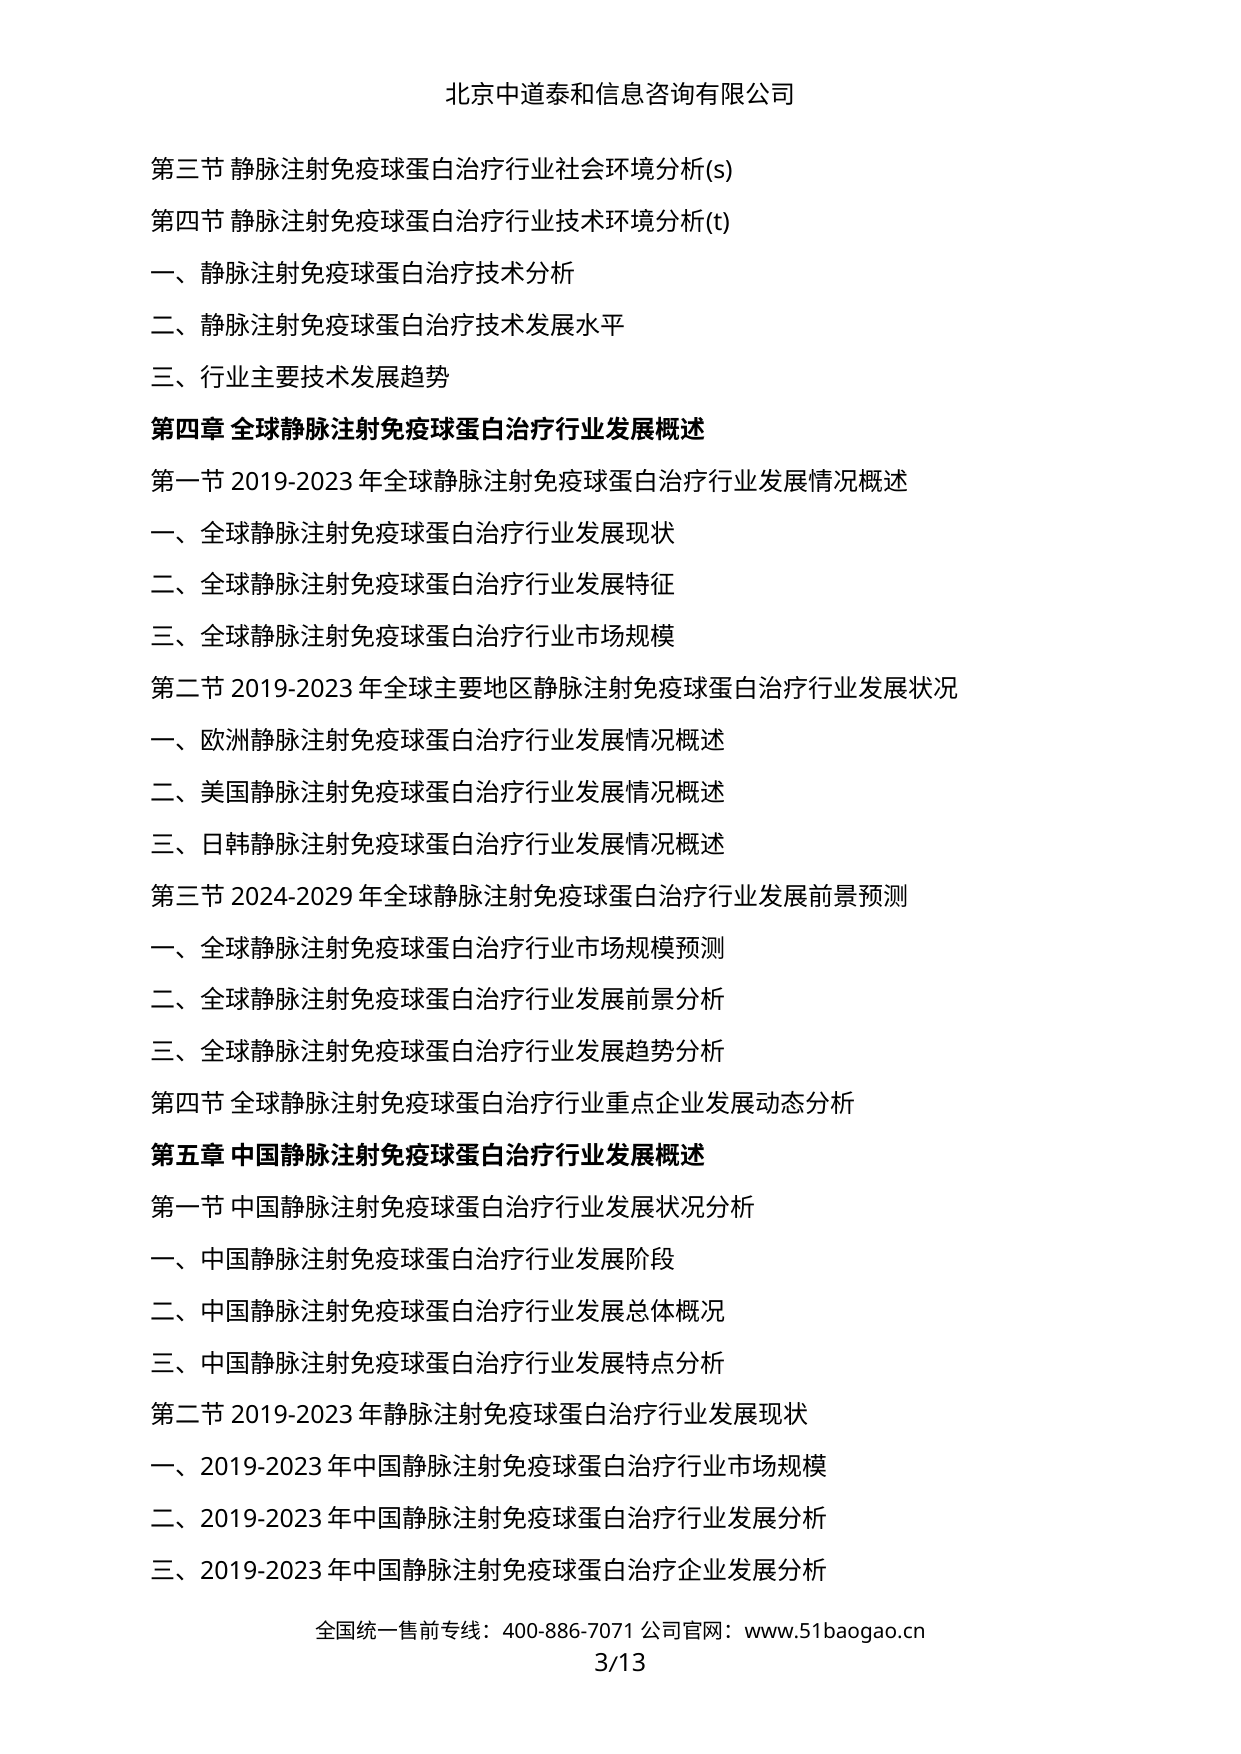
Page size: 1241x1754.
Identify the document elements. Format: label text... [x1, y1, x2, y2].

text 二、中国静脉注射免疫球蛋白治疗行业发展总体概况 [150, 1291, 1090, 1327]
text 二、全球静脉注射免疫球蛋白治疗行业发展前景分析 [150, 980, 1090, 1016]
text 二、2019-2023年中国静脉注射免疫球蛋白治疗行业发展分析 [150, 1499, 1090, 1535]
text 一、2019-2023年中国静脉注射免疫球蛋白治疗行业市场规模 [150, 1447, 1090, 1483]
text 一、全球静脉注射免疫球蛋白治疗行业发展现状 [150, 513, 1090, 549]
text 第四节 全球静脉注射免疫球蛋白治疗行业重点企业发展动态分析 [150, 1084, 1090, 1120]
text 第一节 中国静脉注射免疫球蛋白治疗行业发展状况分析 [150, 1187, 1090, 1224]
text 三、日韩静脉注射免疫球蛋白治疗行业发展情况概述 [150, 824, 1090, 861]
text 第四章 全球静脉注射免疫球蛋白治疗行业发展概述 [150, 409, 1090, 446]
text 一、静脉注射免疫球蛋白治疗技术分析 [150, 254, 1090, 290]
text 第三节 静脉注射免疫球蛋白治疗行业社会环境分析(s) [150, 150, 1090, 186]
text 三、行业主要技术发展趋势 [150, 357, 1090, 394]
text 第四节 静脉注射免疫球蛋白治疗行业技术环境分析(t) [150, 202, 1090, 238]
text 第三节 2024-2029年全球静脉注射免疫球蛋白治疗行业发展前景预测 [150, 876, 1090, 912]
text 第二节 2019-2023年静脉注射免疫球蛋白治疗行业发展现状 [150, 1395, 1090, 1431]
text 第五章 中国静脉注射免疫球蛋白治疗行业发展概述 [150, 1136, 1090, 1172]
text 二、美国静脉注射免疫球蛋白治疗行业发展情况概述 [150, 772, 1090, 809]
text 一、欧洲静脉注射免疫球蛋白治疗行业发展情况概述 [150, 721, 1090, 757]
text 三、全球静脉注射免疫球蛋白治疗行业市场规模 [150, 617, 1090, 653]
text 一、中国静脉注射免疫球蛋白治疗行业发展阶段 [150, 1239, 1090, 1276]
text 第一节 2019-2023年全球静脉注射免疫球蛋白治疗行业发展情况概述 [150, 461, 1090, 497]
text 第二节 2019-2023年全球主要地区静脉注射免疫球蛋白治疗行业发展状况 [150, 669, 1090, 705]
text 二、全球静脉注射免疫球蛋白治疗行业发展特征 [150, 565, 1090, 601]
text 一、全球静脉注射免疫球蛋白治疗行业市场规模预测 [150, 928, 1090, 964]
text 二、静脉注射免疫球蛋白治疗技术发展水平 [150, 306, 1090, 342]
text 三、全球静脉注射免疫球蛋白治疗行业发展趋势分析 [150, 1032, 1090, 1068]
text 三、中国静脉注射免疫球蛋白治疗行业发展特点分析 [150, 1343, 1090, 1379]
text 三、2019-2023年中国静脉注射免疫球蛋白治疗企业发展分析 [150, 1551, 1090, 1587]
